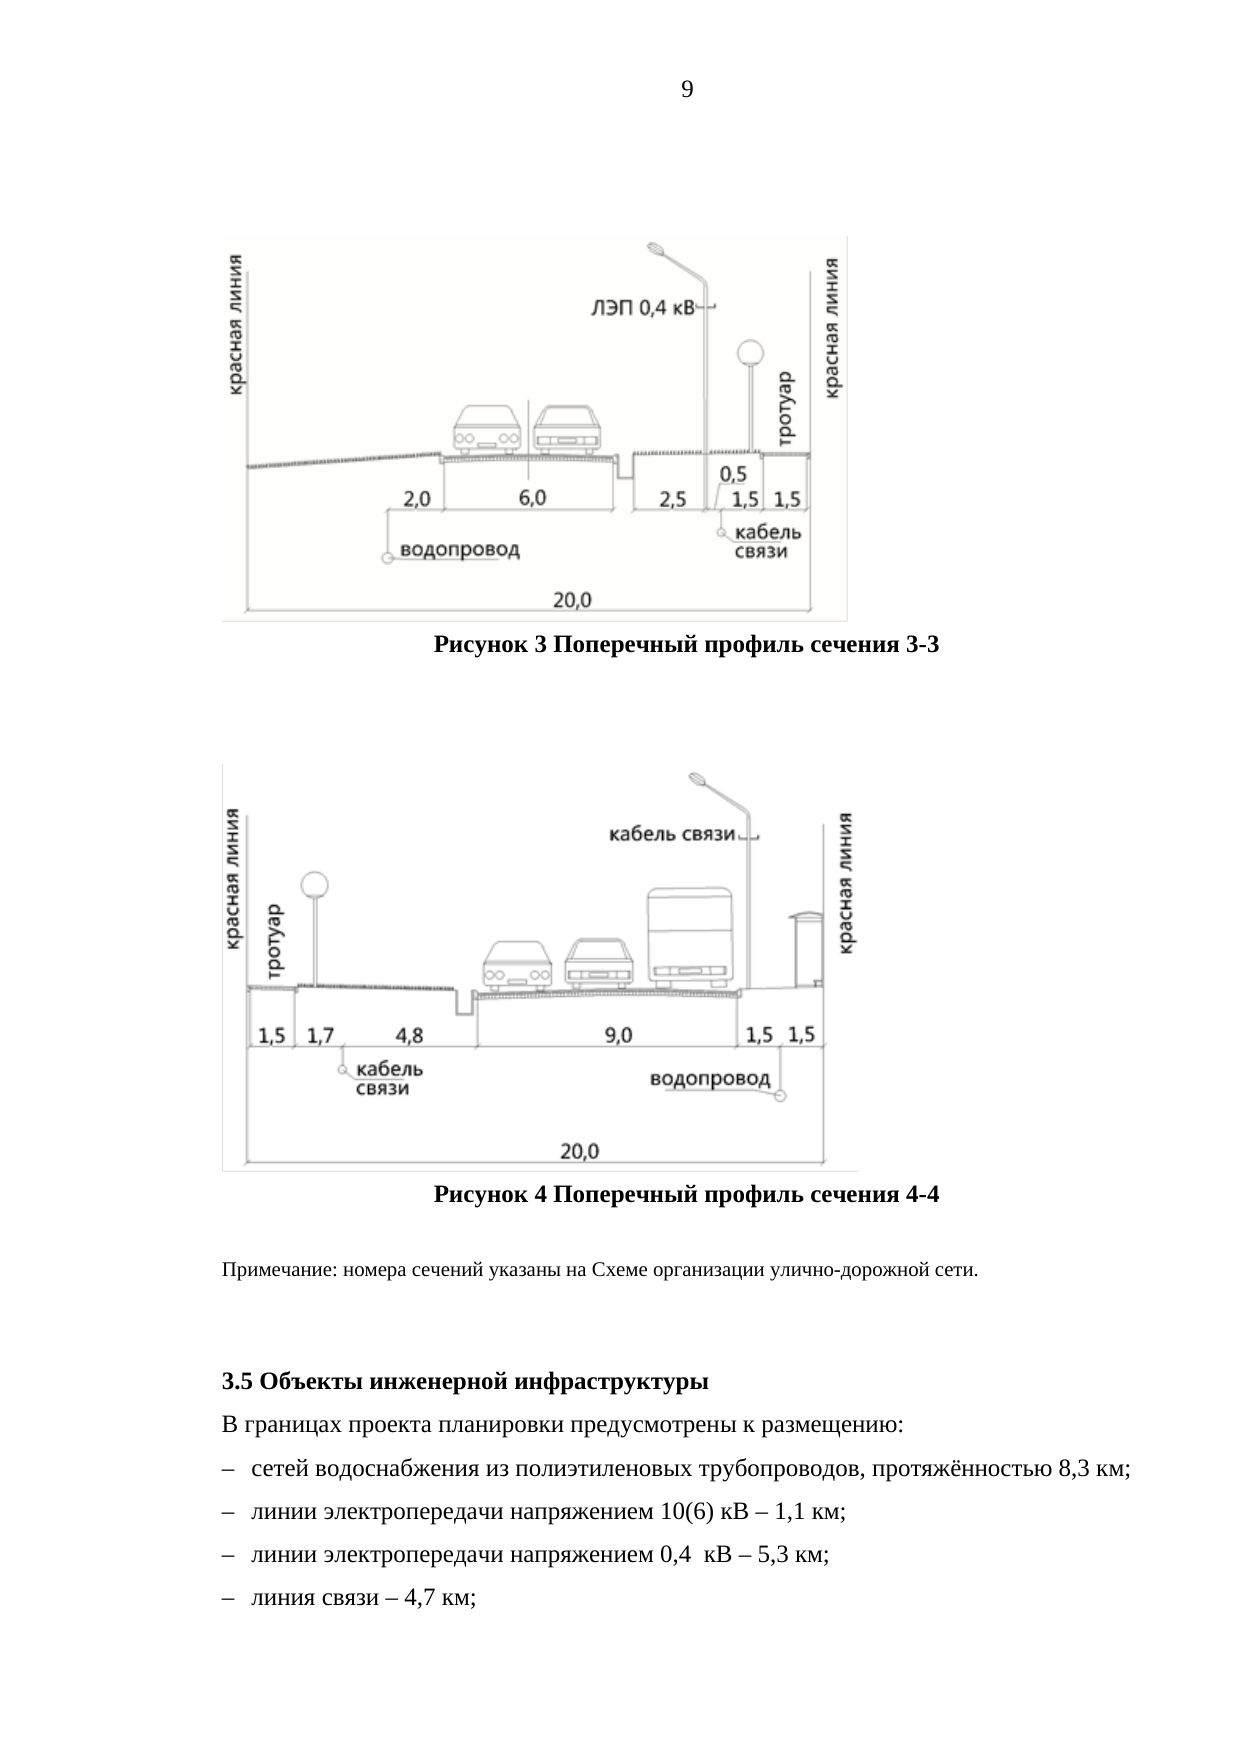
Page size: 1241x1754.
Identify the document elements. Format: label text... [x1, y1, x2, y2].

list сетей водоснабжения из полиэтиленовых трубопроводов, протяжённостью 8,3 км; [148, 1453, 1137, 1481]
text В границах проекта планировки предусмотрены к размещению: [148, 1409, 1137, 1438]
text Примечание: номера сечений указаны на Схеме организации улично-дорожной сети. [148, 1256, 1152, 1281]
picture [221, 764, 859, 1173]
text 3.5 Объекты инженерной инфраструктуры [148, 1366, 1137, 1395]
text Рисунок 4 Поперечный профиль сечения 4-4 [148, 1179, 1152, 1207]
text Рисунок 3 Поперечный профиль сечения 3-3 [148, 629, 1152, 658]
list линии электропередачи напряжением 0,4 кВ – 5,3 км; [148, 1539, 1137, 1568]
list линия связи – 4,7 км; [148, 1582, 1137, 1611]
list линии электропередачи напряжением 10(6) кВ – 1,1 км; [148, 1496, 1137, 1524]
picture [221, 236, 848, 623]
